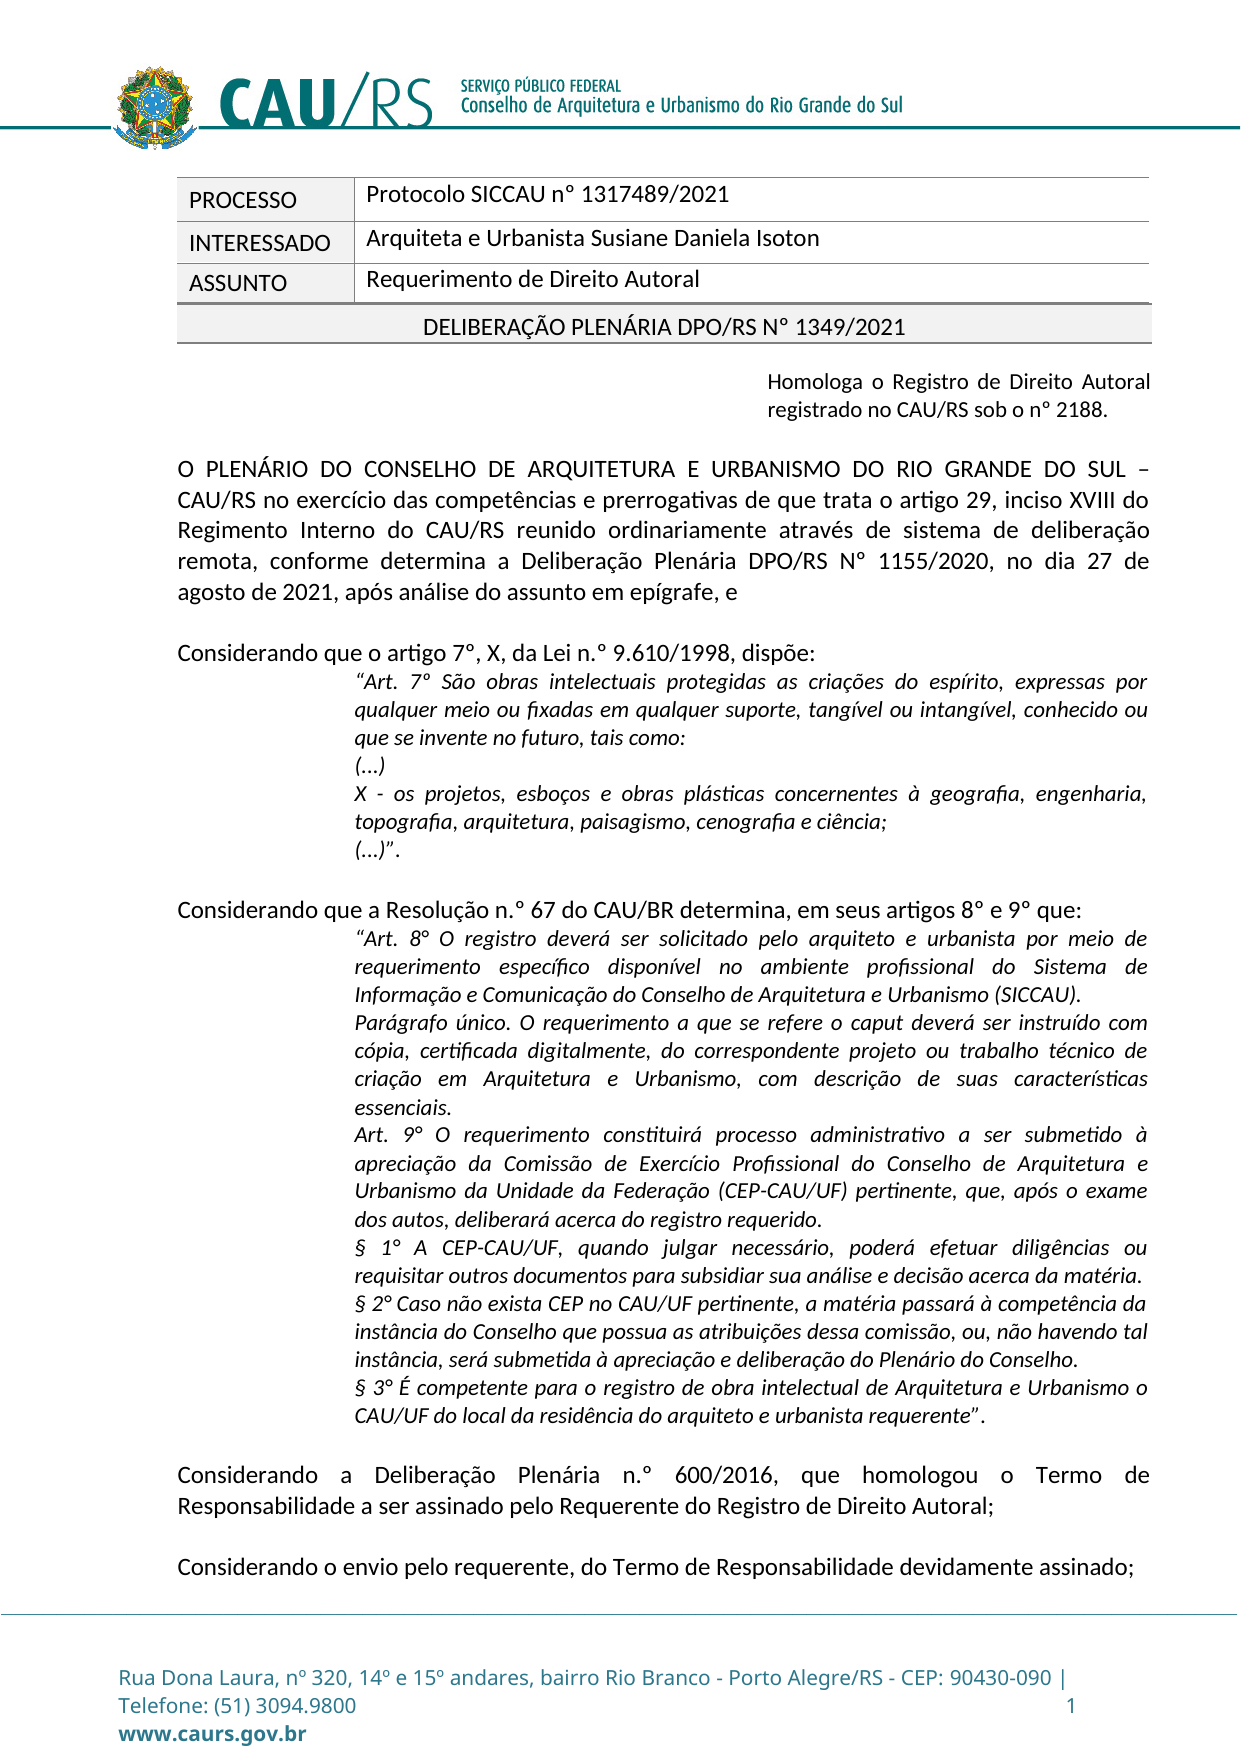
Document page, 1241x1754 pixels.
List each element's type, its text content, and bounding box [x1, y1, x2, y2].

text Considerando que a Resolução n.º 67 do CAU/BR determina, em seus artigos 8º e 9º que: [177, 894, 1152, 924]
text Considerando que o artigo 7º, X, da Lei n.º 9.610/1998, dispõe: [177, 637, 1152, 667]
text “Art. 8° O registro deverá ser solicitado pelo arquiteto e urbanista por meio de requerimento específico disponível no ambiente profissional do Sistema de Informação e Comunicação do Conselho de Arquitetura e Urbanismo (SICCAU). [354, 924, 1152, 1008]
text DELIBERAÇÃO PLENÁRIA DPO/RS Nº 1349/2021 [177, 305, 1152, 342]
table_cell ASSUNTO [177, 264, 354, 302]
text (...) [354, 751, 1152, 779]
text X - os projetos, esboços e obras plásticas concernentes à geografia, engenharia, topografia, arquitetura, paisagismo, cenografia e ciência; [354, 779, 1152, 835]
table_cell Arquiteta e Urbanista Susiane Daniela Isoton [355, 222, 1149, 262]
table_cell Requerimento de Direito Autoral [355, 264, 1149, 302]
text O PLENÁRIO DO CONSELHO DE ARQUITETURA E URBANISMO DO RIO GRANDE DO SUL – CAU/RS no exercício das competências e prerrogativas de que trata o artigo 29, inciso XVIII do Regimento Interno do CAU/RS reunido ordinariamente através de sistema de deliberação remota, conforme determina a Deliberação Plenária DPO/RS Nº 1155/2020, no dia 27 de agosto de 2021, após análise do assunto em epígrafe, e [177, 454, 1152, 606]
table_cell INTERESSADO [177, 222, 354, 262]
table_header Protocolo SICCAU nº 1317489/2021 [355, 178, 1149, 221]
picture [0, 0, 1241, 160]
text Considerando o envio pelo requerente, do Termo de Responsabilidade devidamente assinado; [177, 1551, 1152, 1581]
text § 1° A CEP-CAU/UF, quando julgar necessário, poderá efetuar diligências ou requisitar outros documentos para subsidiar sua análise e decisão acerca da matéria. [354, 1233, 1152, 1289]
text § 3° É competente para o registro de obra intelectual de Arquitetura e Urbanismo o CAU/UF do local da residência do arquiteto e urbanista requerente”. [354, 1373, 1152, 1429]
text Parágrafo único. O requerimento a que se refere o caput deverá ser instruído com cópia, certificada digitalmente, do correspondente projeto ou trabalho técnico de criação em Arquitetura e Urbanismo, com descrição de suas características essenciais. [354, 1008, 1152, 1121]
text (...)”. [354, 835, 1152, 863]
table_header PROCESSO [177, 178, 354, 221]
text Homologa o Registro de Direito Autoral registrado no CAU/RS sob o nº 2188. [767, 367, 1152, 423]
text “Art. 7º São obras intelectuais protegidas as criações do espírito, expressas por qualquer meio ou fixadas em qualquer suporte, tangível ou intangível, conhecido ou que se invente no futuro, tais como: [354, 667, 1152, 751]
text Considerando a Deliberação Plenária n.º 600/2016, que homologou o Termo de Responsabilidade a ser assinado pelo Requerente do Registro de Direito Autoral; [177, 1459, 1152, 1520]
text Art. 9° O requerimento constituirá processo administrativo a ser submetido à apreciação da Comissão de Exercício Profissional do Conselho de Arquitetura e Urbanismo da Unidade da Federação (CEP-CAU/UF) pertinente, que, após o exame dos autos, deliberará acerca do registro requerido. [354, 1121, 1152, 1233]
text § 2° Caso não exista CEP no CAU/UF pertinente, a matéria passará à competência da instância do Conselho que possua as atribuições dessa comissão, ou, não havendo tal instância, será submetida à apreciação e deliberação do Plenário do Conselho. [354, 1289, 1152, 1373]
